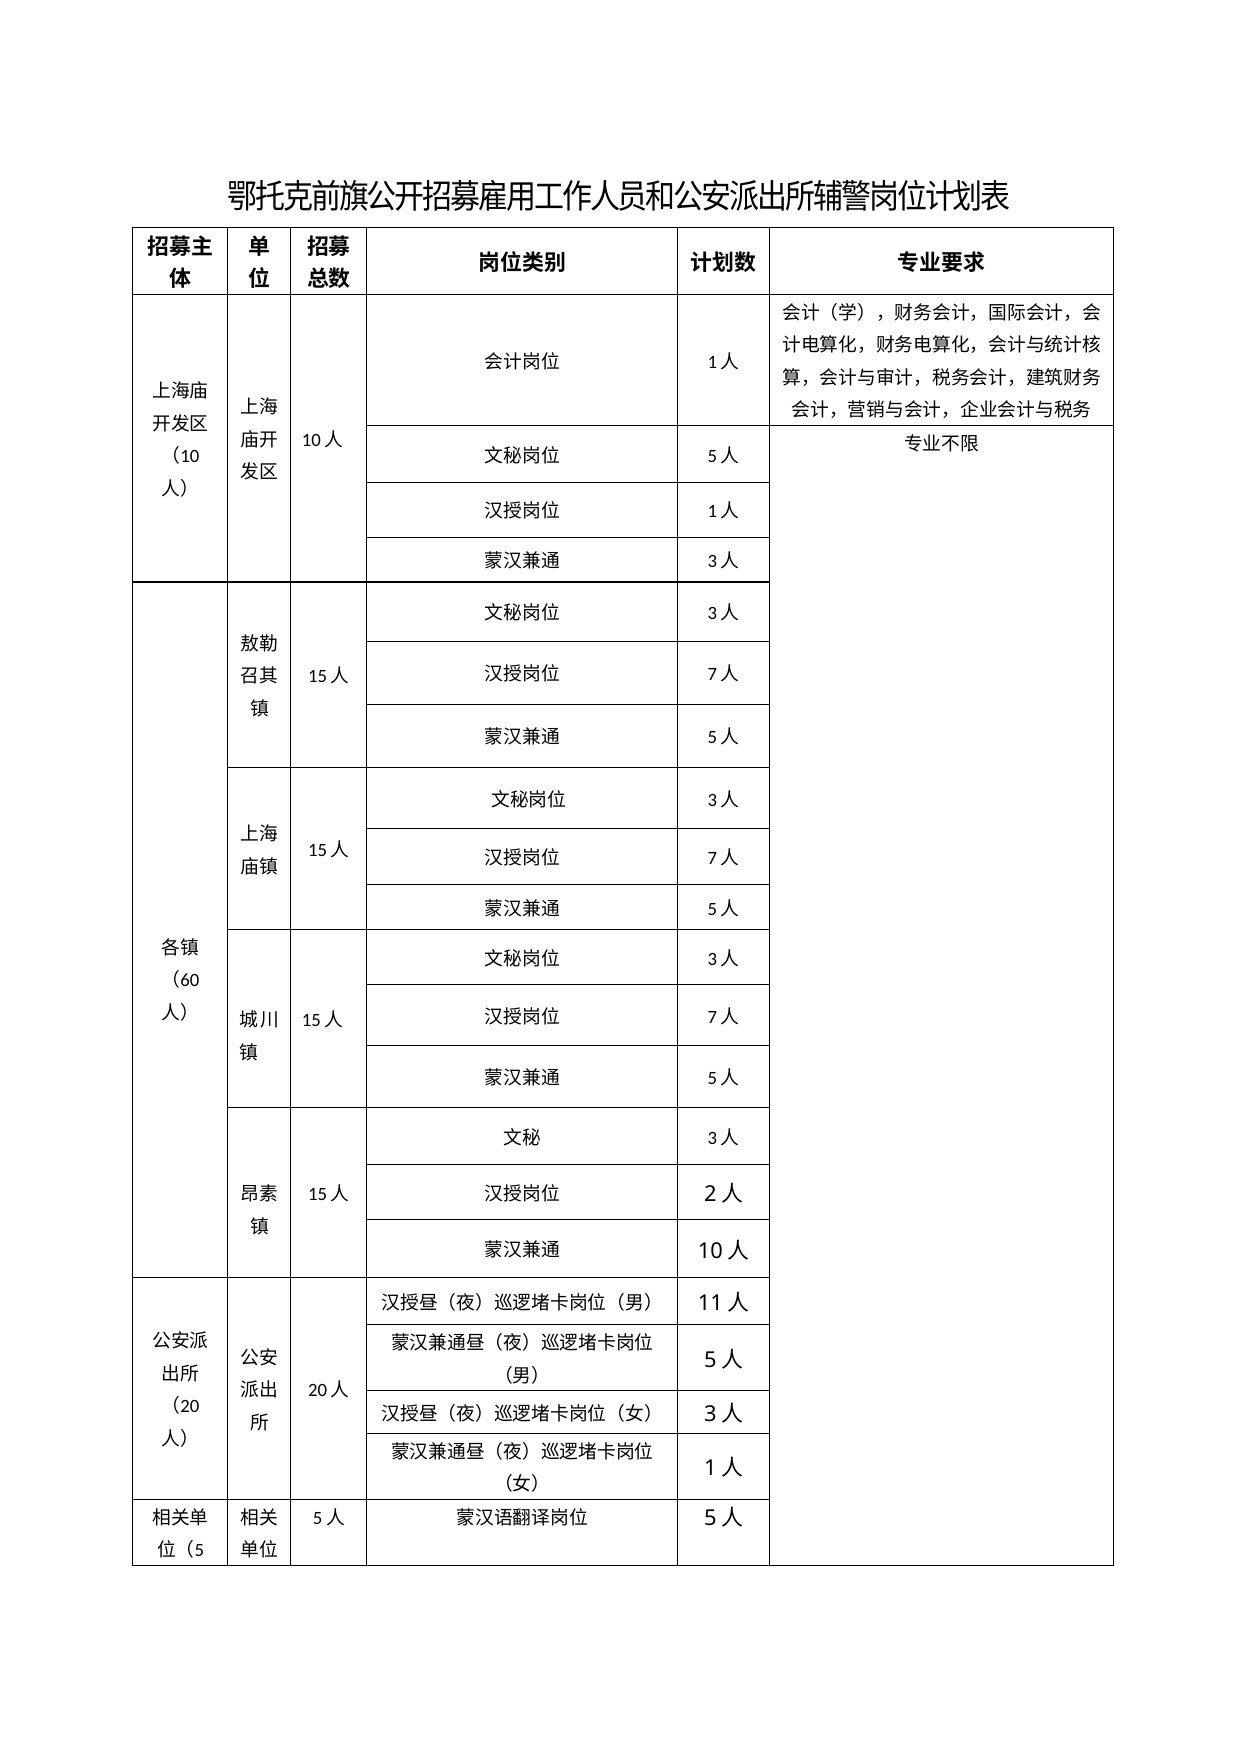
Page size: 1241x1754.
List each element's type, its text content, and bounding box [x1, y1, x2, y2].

table_cell 蒙汉语翻译岗位 [367, 1500, 677, 1565]
table_cell 汉授昼（夜）巡逻堵卡岗位（男） [367, 1278, 677, 1324]
table_cell 上海庙镇 [228, 768, 290, 929]
table_header 专业要求 [770, 228, 1113, 294]
table_cell 文秘岗位 [367, 768, 677, 828]
table_cell 3人 [678, 583, 769, 641]
table_cell 蒙汉兼通昼（夜）巡逻堵卡岗位（女） [367, 1434, 677, 1499]
table_header 计划数 [678, 228, 769, 294]
table_cell 蒙汉兼通 [367, 538, 677, 581]
table_cell 文秘岗位 [367, 426, 677, 482]
table_cell 15人 [291, 930, 366, 1107]
table_header 招募总数 [291, 228, 366, 294]
table_cell 蒙汉兼通 [367, 1220, 677, 1277]
table_cell 文秘岗位 [367, 930, 677, 984]
table_cell 上海庙开发区 [228, 295, 290, 581]
table_cell 5人 [678, 705, 769, 767]
table_cell 相关 单位 [228, 1500, 290, 1565]
table_cell 5人 [678, 1046, 769, 1107]
table_cell 1人 [678, 483, 769, 537]
table_cell 各镇（60人） [133, 583, 227, 1277]
table_cell 5人 [678, 426, 769, 482]
table_cell 蒙汉兼通 [367, 705, 677, 767]
table_cell 15人 [291, 583, 366, 767]
table_cell 3人 [678, 538, 769, 581]
table_cell 7人 [678, 642, 769, 703]
table_cell 蒙汉兼通昼（夜）巡逻堵卡岗位（男） [367, 1325, 677, 1390]
table_cell 15人 [291, 768, 366, 929]
table_cell 公安派出所 [228, 1278, 290, 1499]
table_cell 7人 [678, 829, 769, 883]
table_cell 3人 [678, 768, 769, 828]
table_cell 汉授岗位 [367, 1165, 677, 1219]
table_cell 20人 [291, 1278, 366, 1499]
table_cell 10人 [291, 295, 366, 581]
table_cell 专业不限 [770, 426, 1113, 1565]
table_cell 3人 [678, 930, 769, 984]
table_cell 蒙汉兼通 [367, 1046, 677, 1107]
table_cell 10人 [678, 1220, 769, 1277]
table_cell 3人 [678, 1391, 769, 1433]
table_cell 相关单位（5人） [133, 1500, 227, 1565]
table_header 招募主体 [133, 228, 227, 294]
table_cell 7人 [678, 985, 769, 1045]
table_cell 3人 [678, 1108, 769, 1164]
table_cell 敖勒召其镇 [228, 583, 290, 767]
table_cell 上海庙开发区（10人） [133, 295, 227, 581]
text 鄂托克前旗公开招募雇用工作人员和公安派出所辅警岗位计划表 [187, 162, 1053, 227]
table_cell 5人 [678, 1500, 769, 1565]
table_header 岗位类别 [367, 228, 677, 294]
table_cell 汉授岗位 [367, 985, 677, 1045]
table_cell 2人 [678, 1165, 769, 1219]
table_cell 汉授岗位 [367, 642, 677, 703]
table_cell 汉授岗位 [367, 483, 677, 537]
table_cell 昂素镇 [228, 1108, 290, 1277]
table_cell 城川镇 [228, 930, 290, 1107]
table_cell 1人 [678, 295, 769, 425]
table_cell 15人 [291, 1108, 366, 1277]
table_cell 文秘 [367, 1108, 677, 1164]
table_header 单位 [228, 228, 290, 294]
table_cell 5人 [291, 1500, 366, 1565]
table_cell 汉授昼（夜）巡逻堵卡岗位（女） [367, 1391, 677, 1433]
table_cell 5人 [678, 885, 769, 929]
table_cell 公安派出所（20人） [133, 1278, 227, 1499]
table_cell 5人 [678, 1325, 769, 1390]
table_cell 汉授岗位 [367, 829, 677, 883]
table_cell 蒙汉兼通 [367, 885, 677, 929]
table_cell 1人 [678, 1434, 769, 1499]
table_cell 会计（学），财务会计，国际会计，会计电算化，财务电算化，会计与统计核算，会计与审计，税务会计，建筑财务会计，营销与会计，企业会计与税务 [770, 295, 1113, 425]
table_cell 会计岗位 [367, 295, 677, 425]
table_cell 文秘岗位 [367, 583, 677, 641]
table_cell 11人 [678, 1278, 769, 1324]
